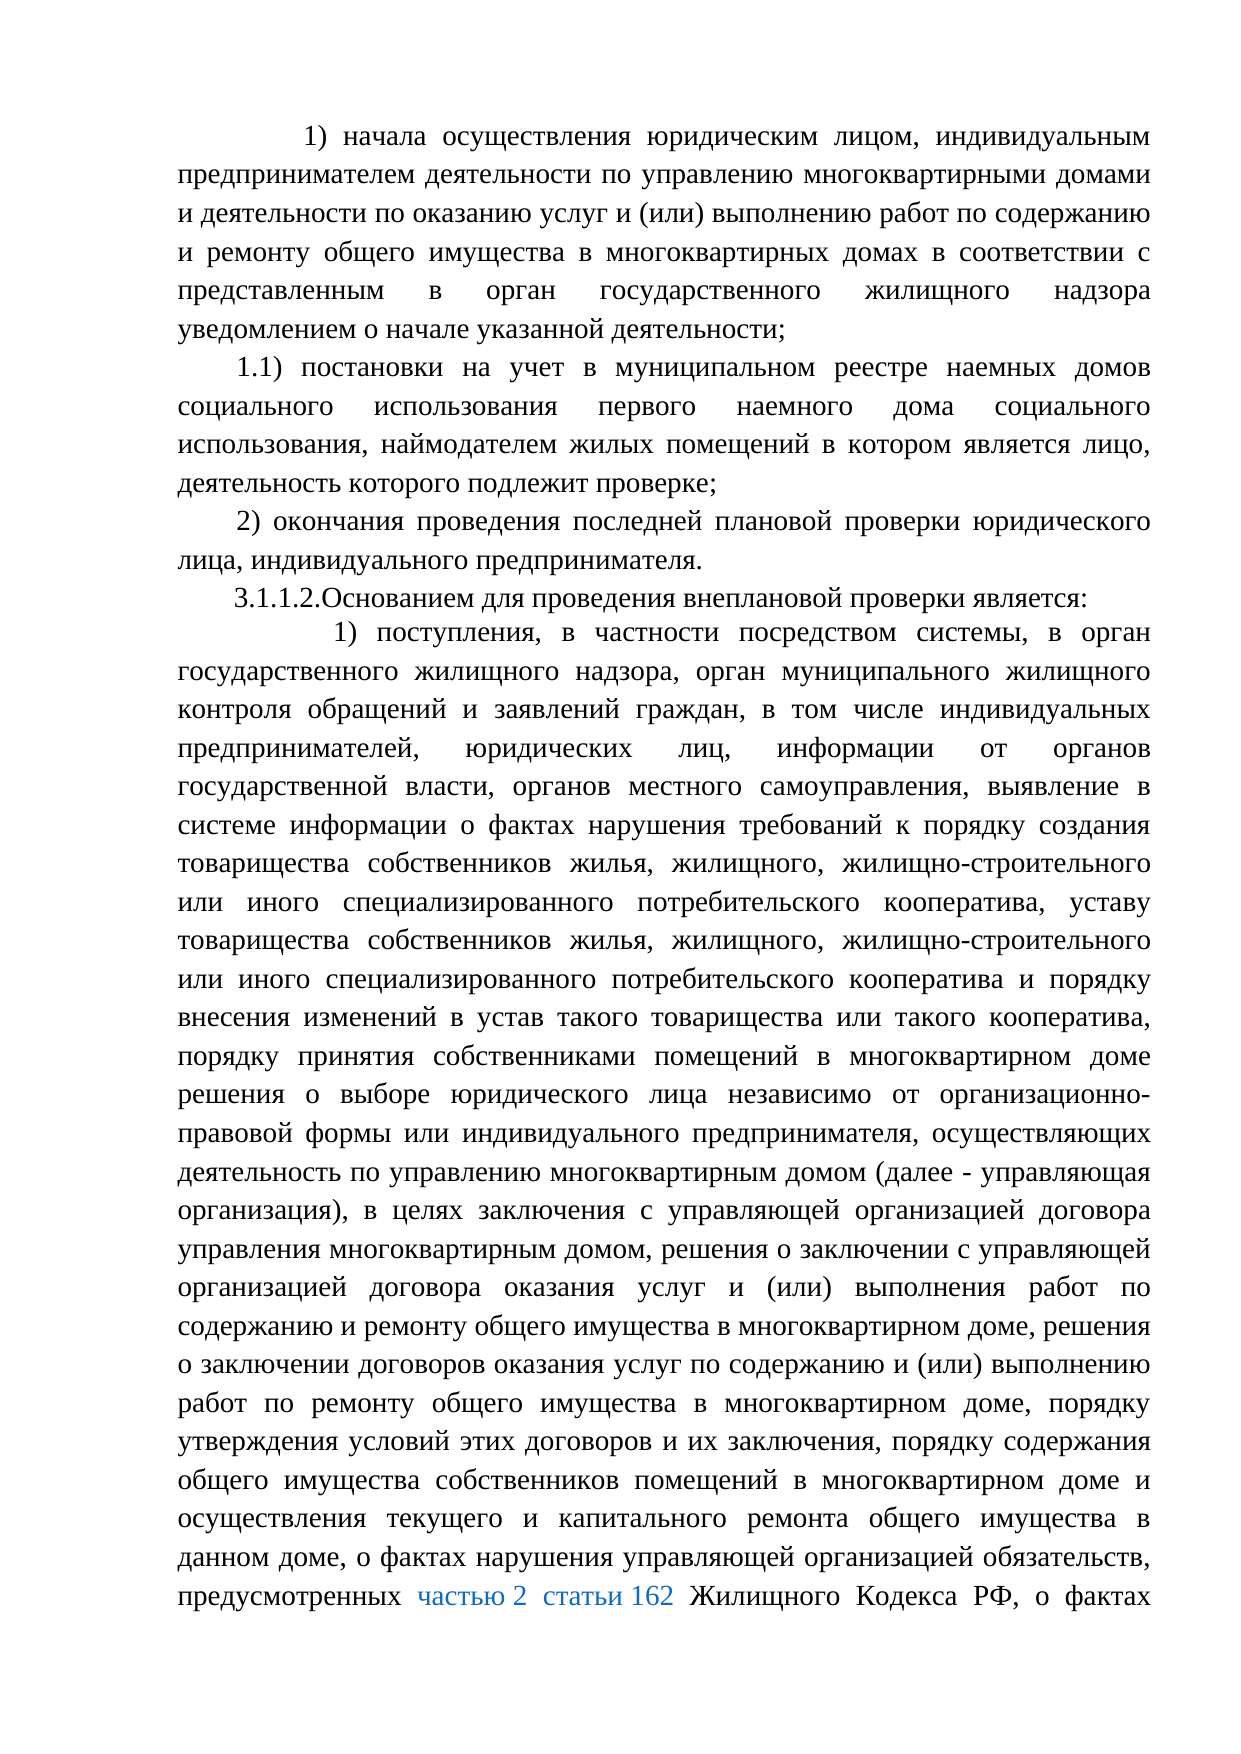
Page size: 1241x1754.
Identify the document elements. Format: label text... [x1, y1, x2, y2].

text 2) окончания проведения последней плановой проверки юридического лица, индивидуального предпринимателя. [177, 503, 1152, 576]
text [177, 614, 1152, 1611]
text 1) начала осуществления юридическим лицом, индивидуальным предпринимателем деятельности по управлению многоквартирными домами и деятельности по оказанию услуг и (или) выполнению работ по содержанию и ремонту общего имущества в многоквартирных домах в соответствии с представленным в орган государственного жилищного надзора уведомлением о начале указанной деятельности; [177, 118, 1152, 344]
text 3.1.1.2.Основанием для проведения внеплановой проверки является: [177, 581, 1152, 614]
text 1.1) постановки на учет в муниципальном реестре наемных домов социального использования первого наемного дома социального использования, наймодателем жилых помещений в котором является лицо, деятельность которого подлежит проверке; [177, 349, 1152, 498]
